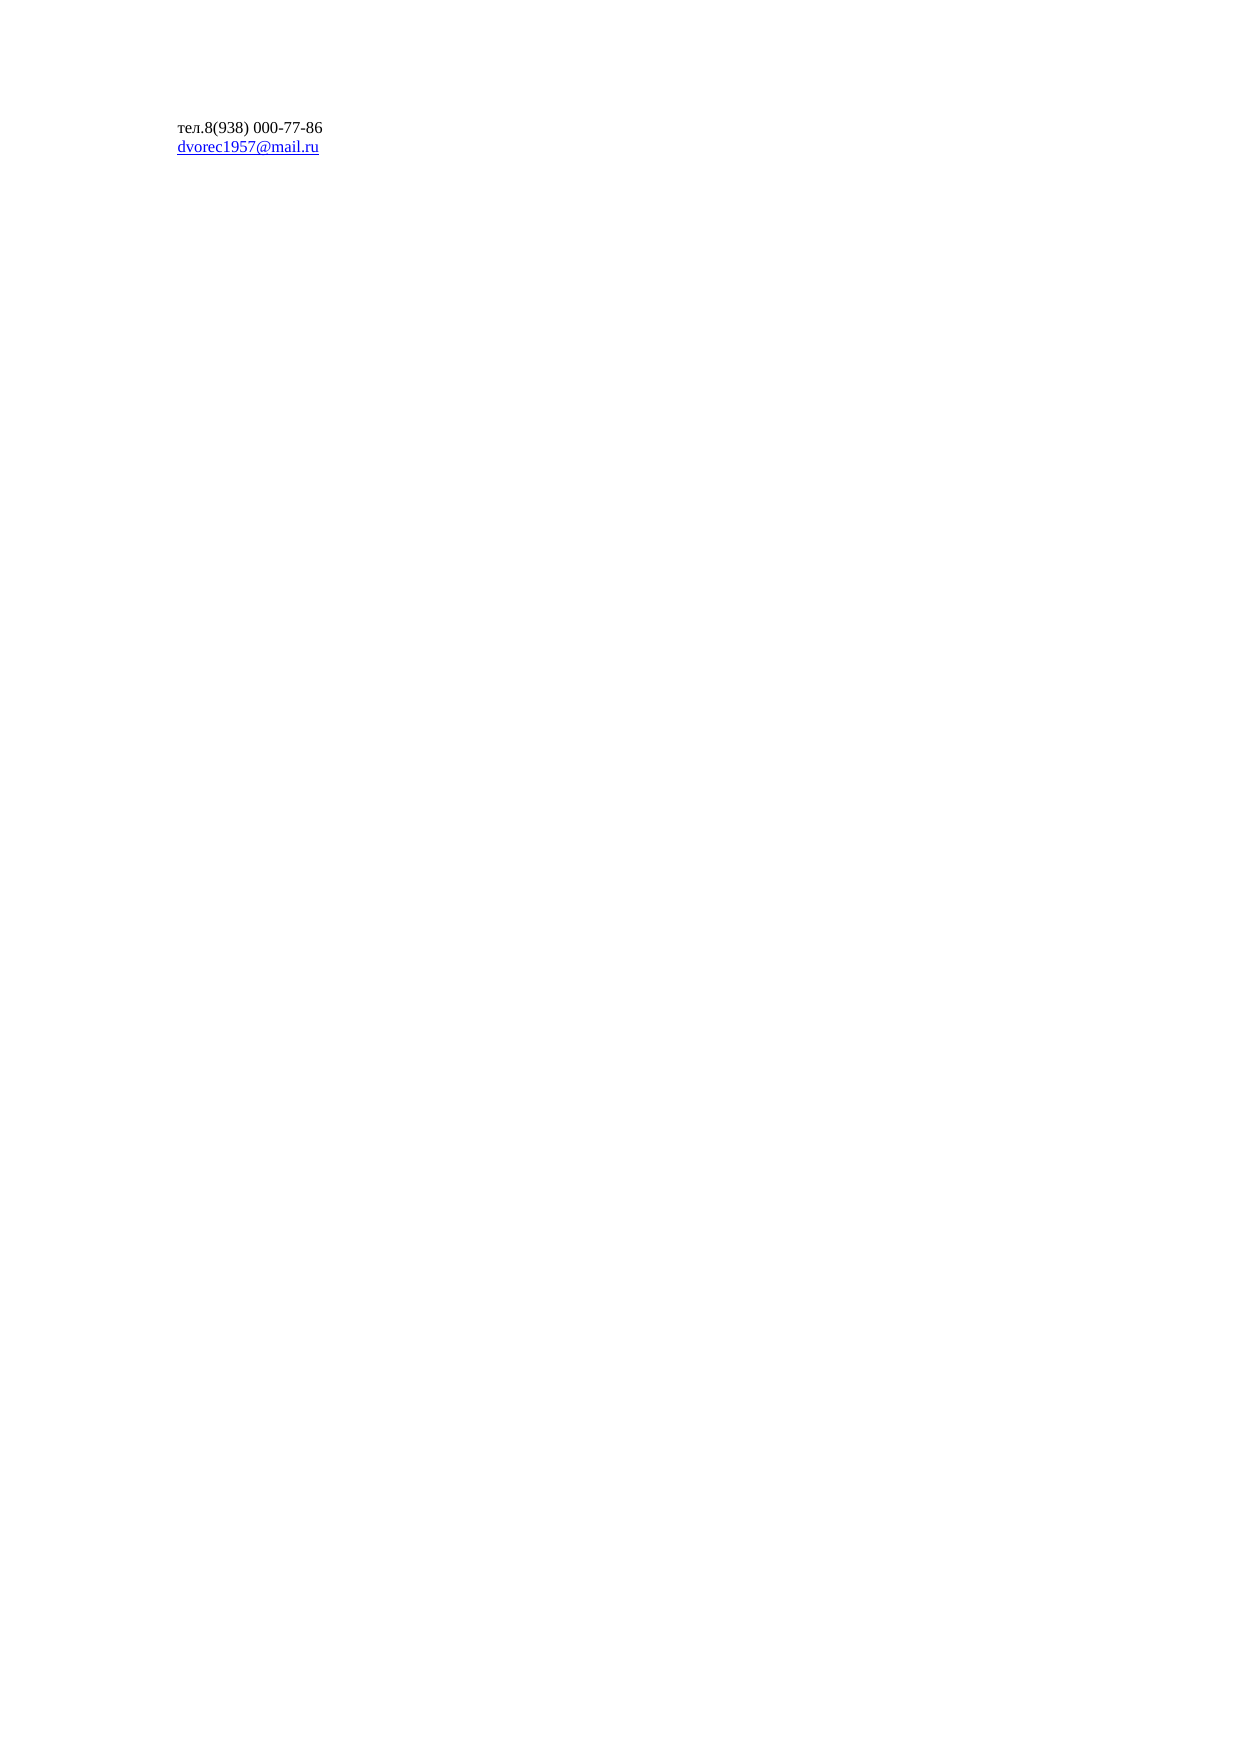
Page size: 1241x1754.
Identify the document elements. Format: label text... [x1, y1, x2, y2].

text тел.8(938) 000-77-86 [177, 118, 1152, 137]
text dvorec1957@mail.ru [177, 137, 1152, 156]
